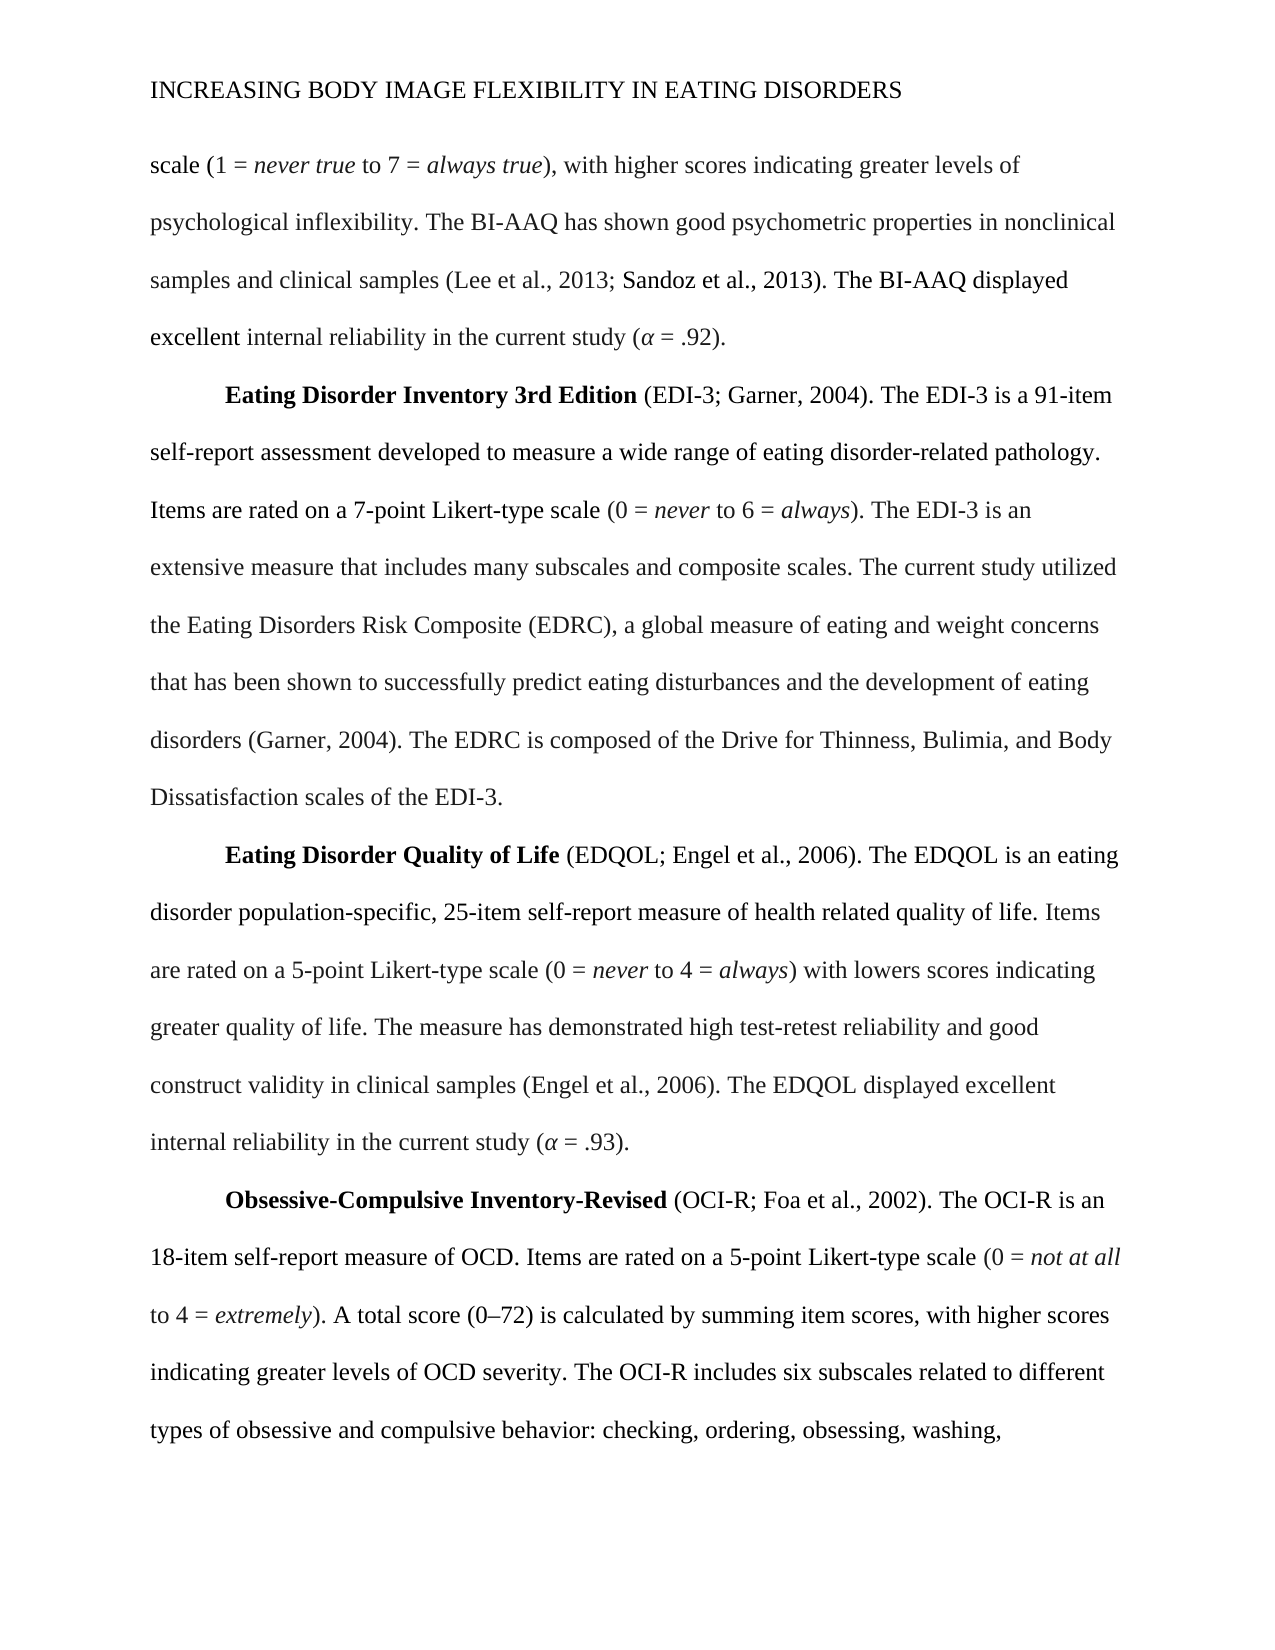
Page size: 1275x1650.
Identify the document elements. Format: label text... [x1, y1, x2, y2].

text Eating Disorder Quality of Life (EDQOL; Engel et al., 2006). The EDQOL is an eating disorder population-specific, 25-item self-report measure of health related quality of life. Items are rated on a 5-point Likert-type scale (0 = never to 4 = always) with lowers scores indicating greater quality of life. The measure has demonstrated high test-retest reliability and good construct validity in clinical samples (Engel et al., 2006). The EDQOL displayed excellent internal reliability in the current study (α = .93). [150, 840, 1125, 1156]
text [150, 150, 1125, 351]
text Eating Disorder Inventory 3rd Edition (EDI-3; Garner, 2004). The EDI-3 is a 91-item self-report assessment developed to measure a wide range of eating disorder-related pathology. Items are rated on a 7-point Likert-type scale (0 = never to 6 = always). The EDI-3 is an extensive measure that includes many subscales and composite scales. The current study utilized the Eating Disorders Risk Composite (EDRC), a global measure of eating and weight concerns that has been shown to successfully predict eating disturbances and the development of eating disorders (Garner, 2004). The EDRC is composed of the Drive for Thinness, Bulimia, and Body Dissatisfaction scales of the EDI-3. [150, 380, 1125, 811]
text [150, 1185, 1125, 1444]
